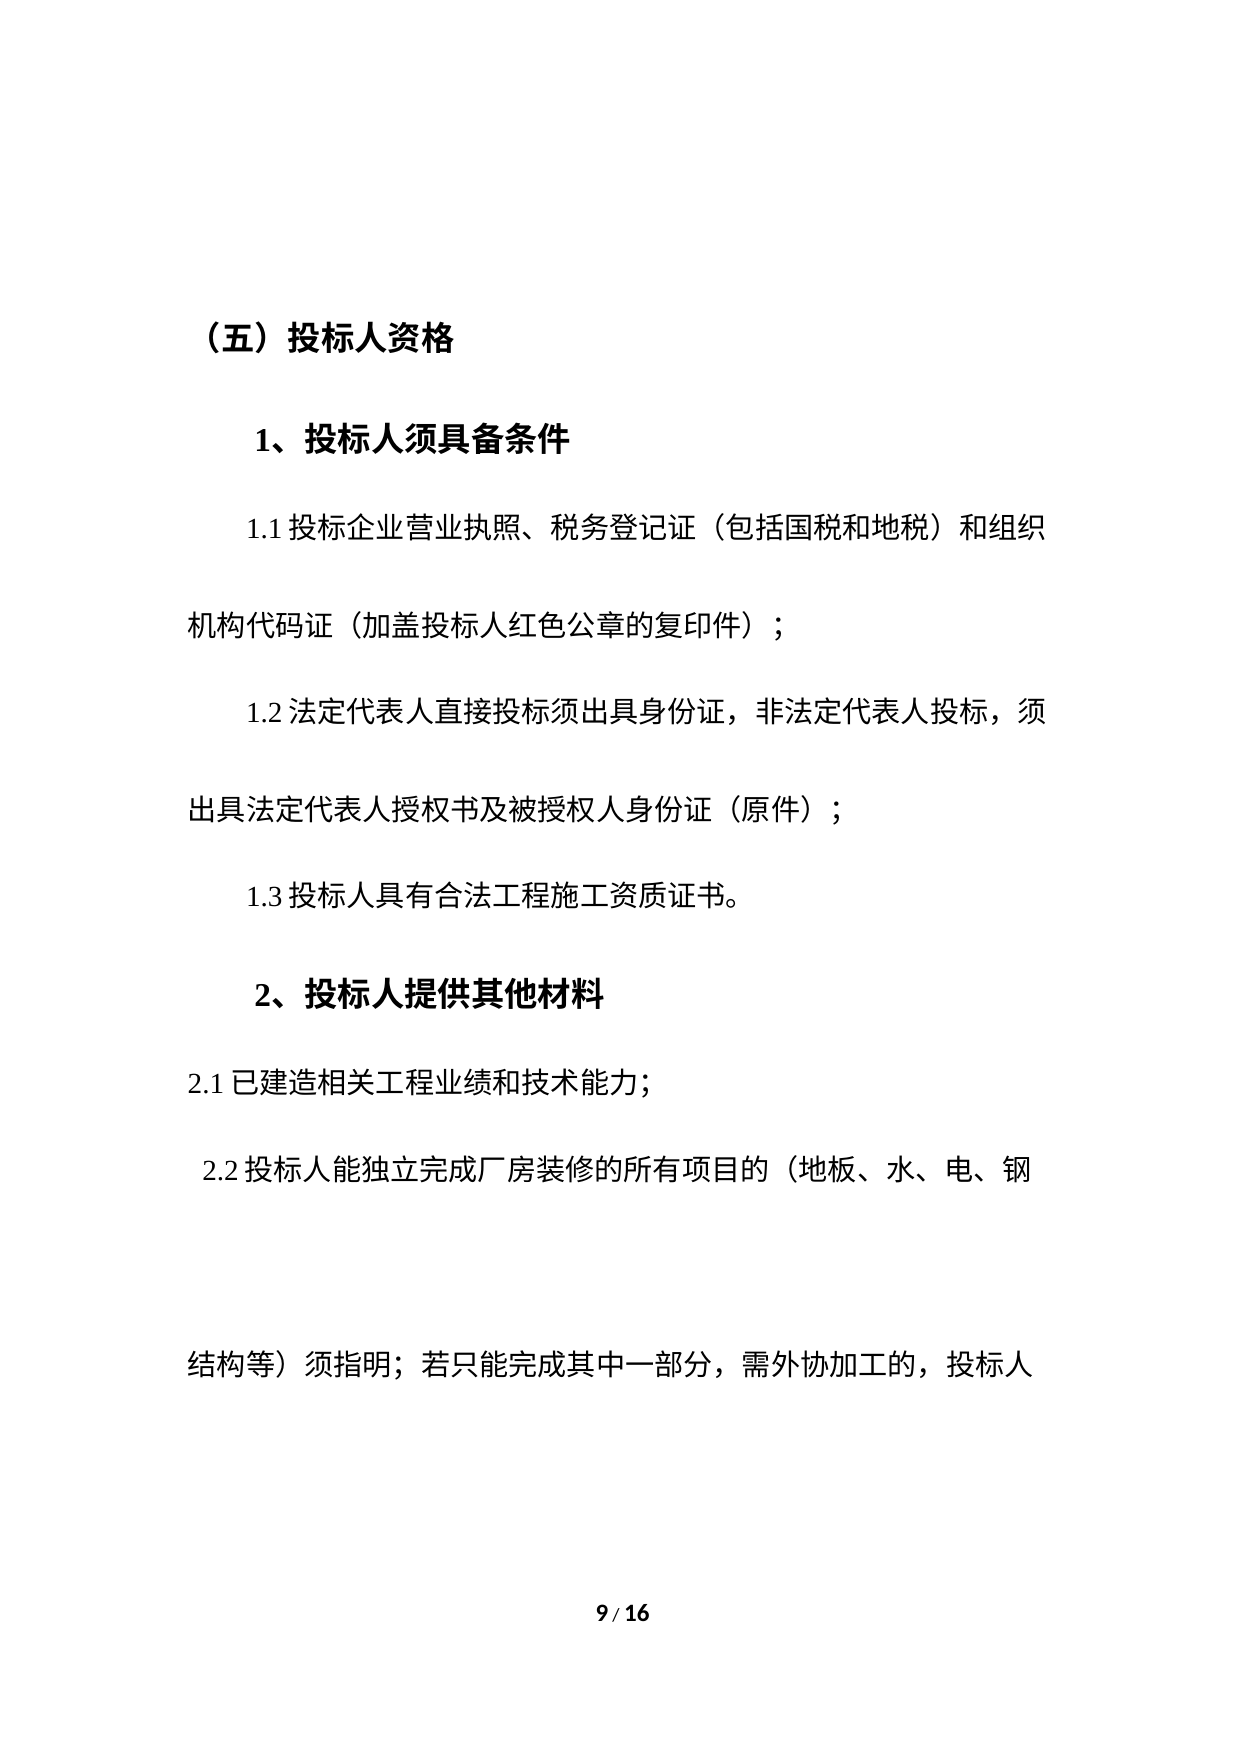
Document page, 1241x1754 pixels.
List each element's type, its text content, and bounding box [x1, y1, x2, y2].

text 1.3投标人具有合法工程施工资质证书。 [187, 861, 1053, 926]
subtitle （五）投标人资格 [187, 303, 1053, 368]
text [187, 1135, 1053, 1395]
text 2.1已建造相关工程业绩和技术能力； [187, 1049, 1053, 1114]
subtitle 1、投标人须具备条件 [187, 405, 1053, 470]
subtitle 2、投标人提供其他材料 [187, 960, 1053, 1025]
text 1.2法定代表人直接投标须出具身份证，非法定代表人投标，须出具法定代表人授权书及被授权人身份证（原件）； [187, 677, 1053, 840]
text 1.1投标企业营业执照、税务登记证（包括国税和地税）和组织机构代码证（加盖投标人红色公章的复印件）； [187, 494, 1053, 656]
